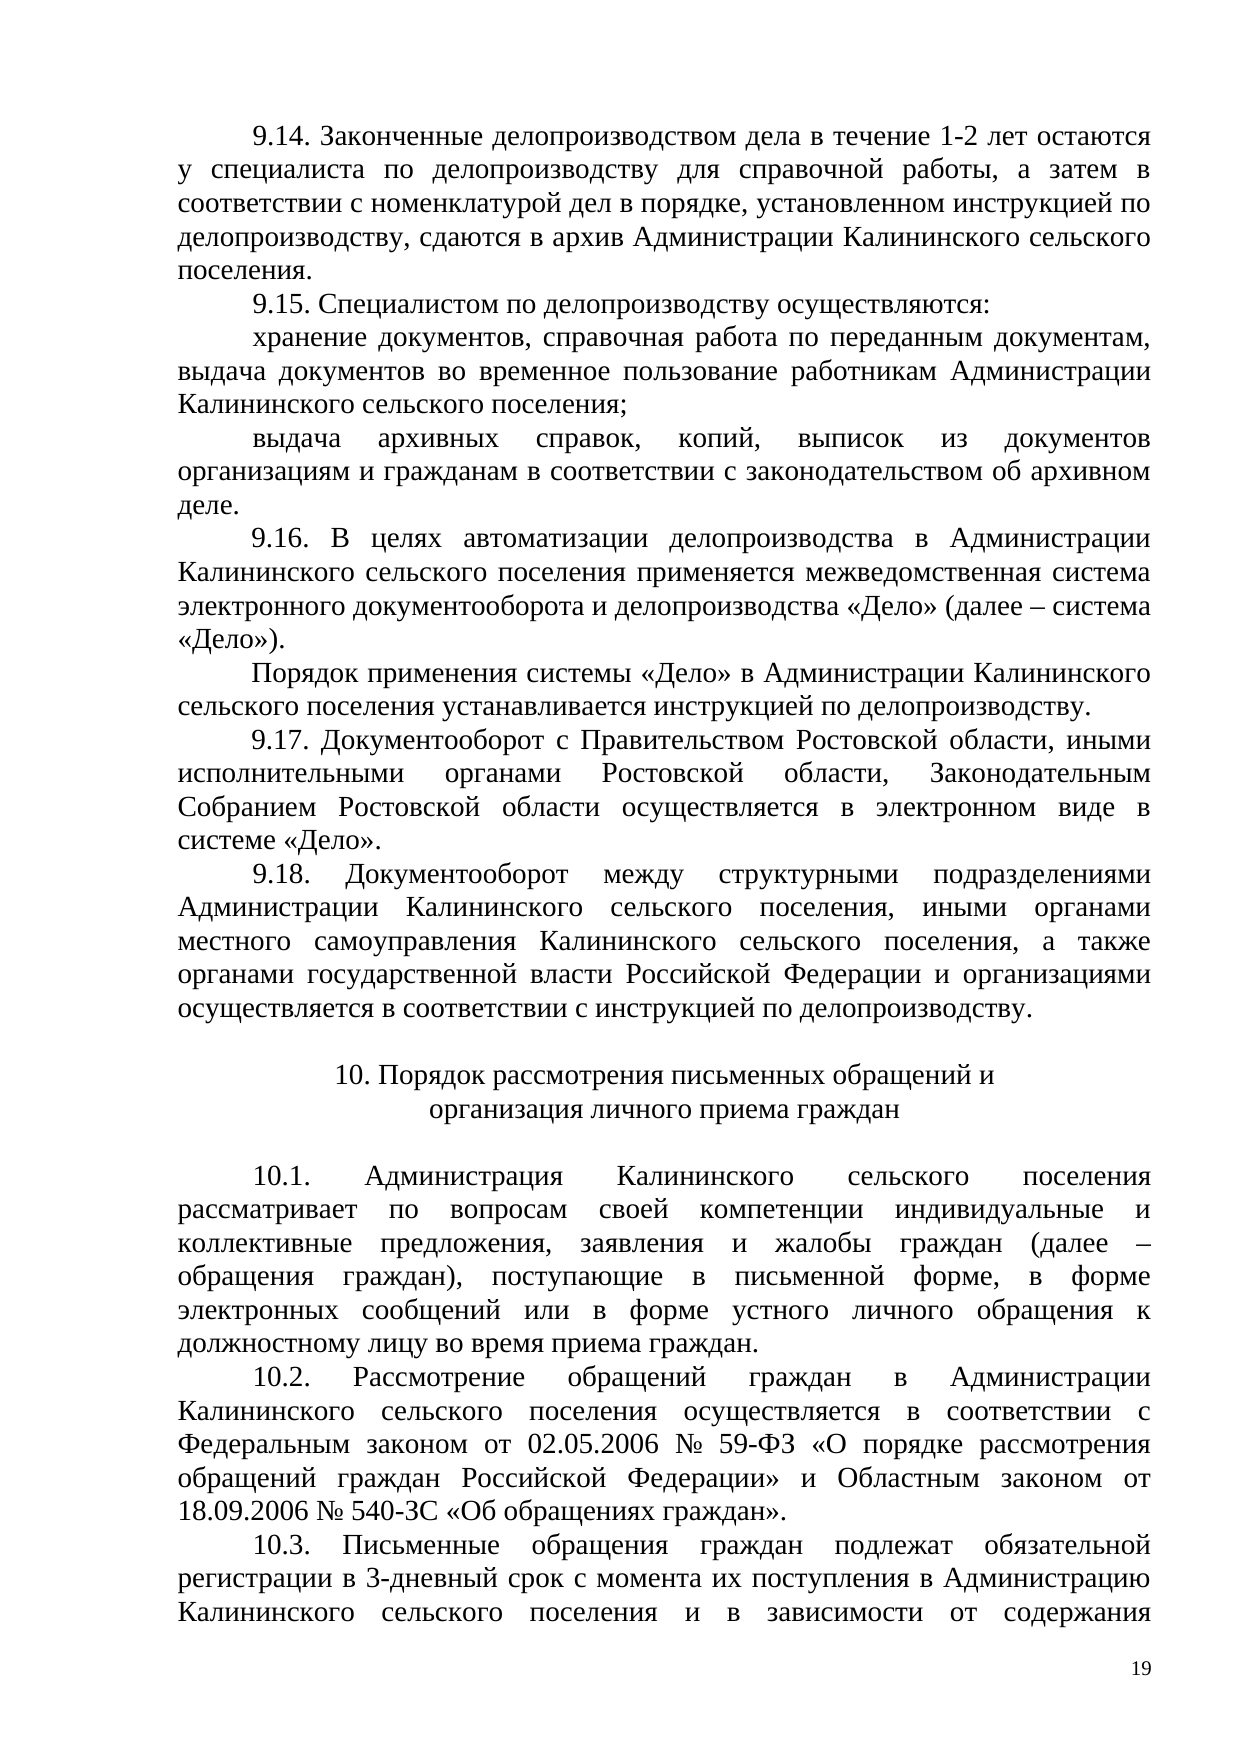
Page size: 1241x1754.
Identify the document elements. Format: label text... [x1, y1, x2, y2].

text 9.15. Специалистом по делопроизводству осуществляются: [177, 286, 1152, 319]
text 10.2. Рассмотрение обращений граждан в Администрации Калининского сельского поселения осуществляется в соответствии с Федеральным законом от 02.05.2006 № 59-ФЗ «О порядке рассмотрения обращений граждан Российской Федерации» и Областным законом от 18.09.2006 № 540-ЗС «Об обращениях граждан». [177, 1359, 1152, 1527]
text Порядок применения системы «Дело» в Администрации Калининского сельского поселения устанавливается инструкцией по делопроизводству. [177, 655, 1152, 722]
text 9.16. В целях автоматизации делопроизводства в Администрации Калининского сельского поселения применяется межведомственная система электронного документооборота и делопроизводства «Дело» (далее – система «Дело»). [177, 521, 1152, 655]
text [177, 1527, 1152, 1627]
text выдача архивных справок, копий, выписок из документов организациям и гражданам в соответствии с законодательством об архивном деле. [177, 420, 1152, 521]
text 9.17. Документооборот с Правительством Ростовской области, иными исполнительными органами Ростовской области, Законодательным Собранием Ростовской области осуществляется в электронном виде в системе «Дело». [177, 722, 1152, 856]
text организация личного приема граждан [177, 1091, 1152, 1124]
text хранение документов, справочная работа по переданным документам, выдача документов во временное пользование работникам Администрации Калининского сельского поселения; [177, 319, 1152, 420]
text 10. Порядок рассмотрения письменных обращений и [177, 1057, 1152, 1091]
text 9.14. Законченные делопроизводством дела в течение 1-2 лет остаются у специалиста по делопроизводству для справочной работы, а затем в соответствии с номенклатурой дел в порядке, установленном инструкцией по делопроизводству, сдаются в архив Администрации Калининского сельского поселения. [177, 118, 1152, 286]
text 9.18. Документооборот между структурными подразделениями Администрации Калининского сельского поселения, иными органами местного самоуправления Калининского сельского поселения, а также органами государственной власти Российской Федерации и организациями осуществляется в соответствии с инструкцией по делопроизводству. [177, 856, 1152, 1024]
text 10.1. Администрация Калининского сельского поселения рассматривает по вопросам своей компетенции индивидуальные и коллективные предложения, заявления и жалобы граждан (далее – обращения граждан), поступающие в письменной форме, в форме электронных сообщений или в форме устного личного обращения к должностному лицу во время приема граждан. [177, 1158, 1152, 1359]
